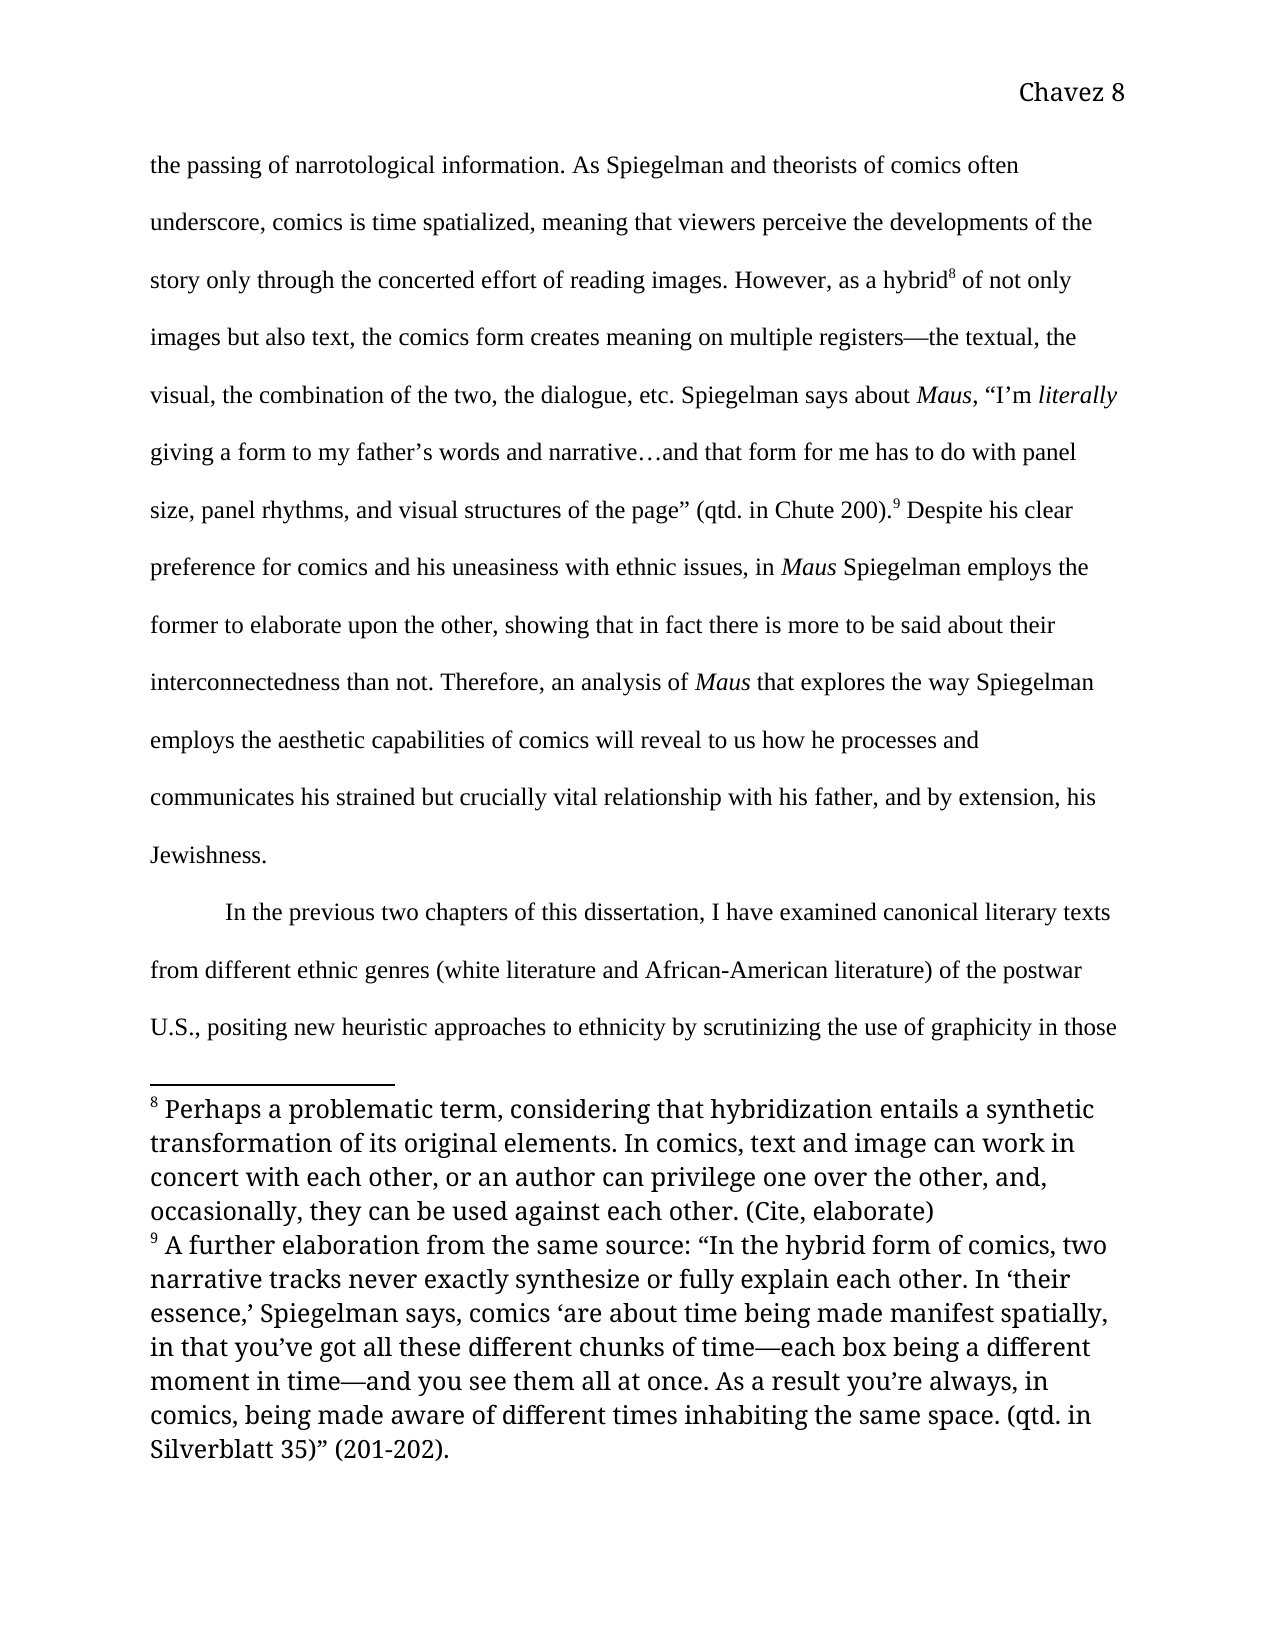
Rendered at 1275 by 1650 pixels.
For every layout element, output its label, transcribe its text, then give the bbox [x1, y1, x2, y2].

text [150, 150, 1125, 869]
text In the previous two chapters of this dissertation, I have examined canonical literary texts from different ethnic genres (white literature and African-American literature) of the postwar U.S., positing new heuristic approaches to ethnicity by scrutinizing the use of graphicity in those texts. Graphicity, we can say, is a metric of the visual that can be discerned in works of literature, from the figural (visual metaphor, imagery, discourse of sight) to the literal (use of drawings, sketches, photographs, iconography, or text as a form of image). For example, in the previous chapter, I contrasted the polyvalent conceit of racial (in)visibility in Ralph Ellison’s Invisible Man against Ishmael Reed’s Mumbo Jumbo, which incorporated literal images into its heady postmodernist text. In this chapter, I will concentrate on the work of Art Spiegelman, figurehead for not only the aesthetic prowess of American comics of the contemporary (alternative) period but also as one of the most important literary figures closely (and rather reluctantly) associated with the discourse of Jewish ethnicity in the same period. Rather than parsing out the elements of visuality in Spiegelman’s work, I will examine the way the cartoonist employs the singular medium of comics in order to render his and his father’s personal narratives as survivors, as family, and as Jews. [150, 897, 1125, 1041]
